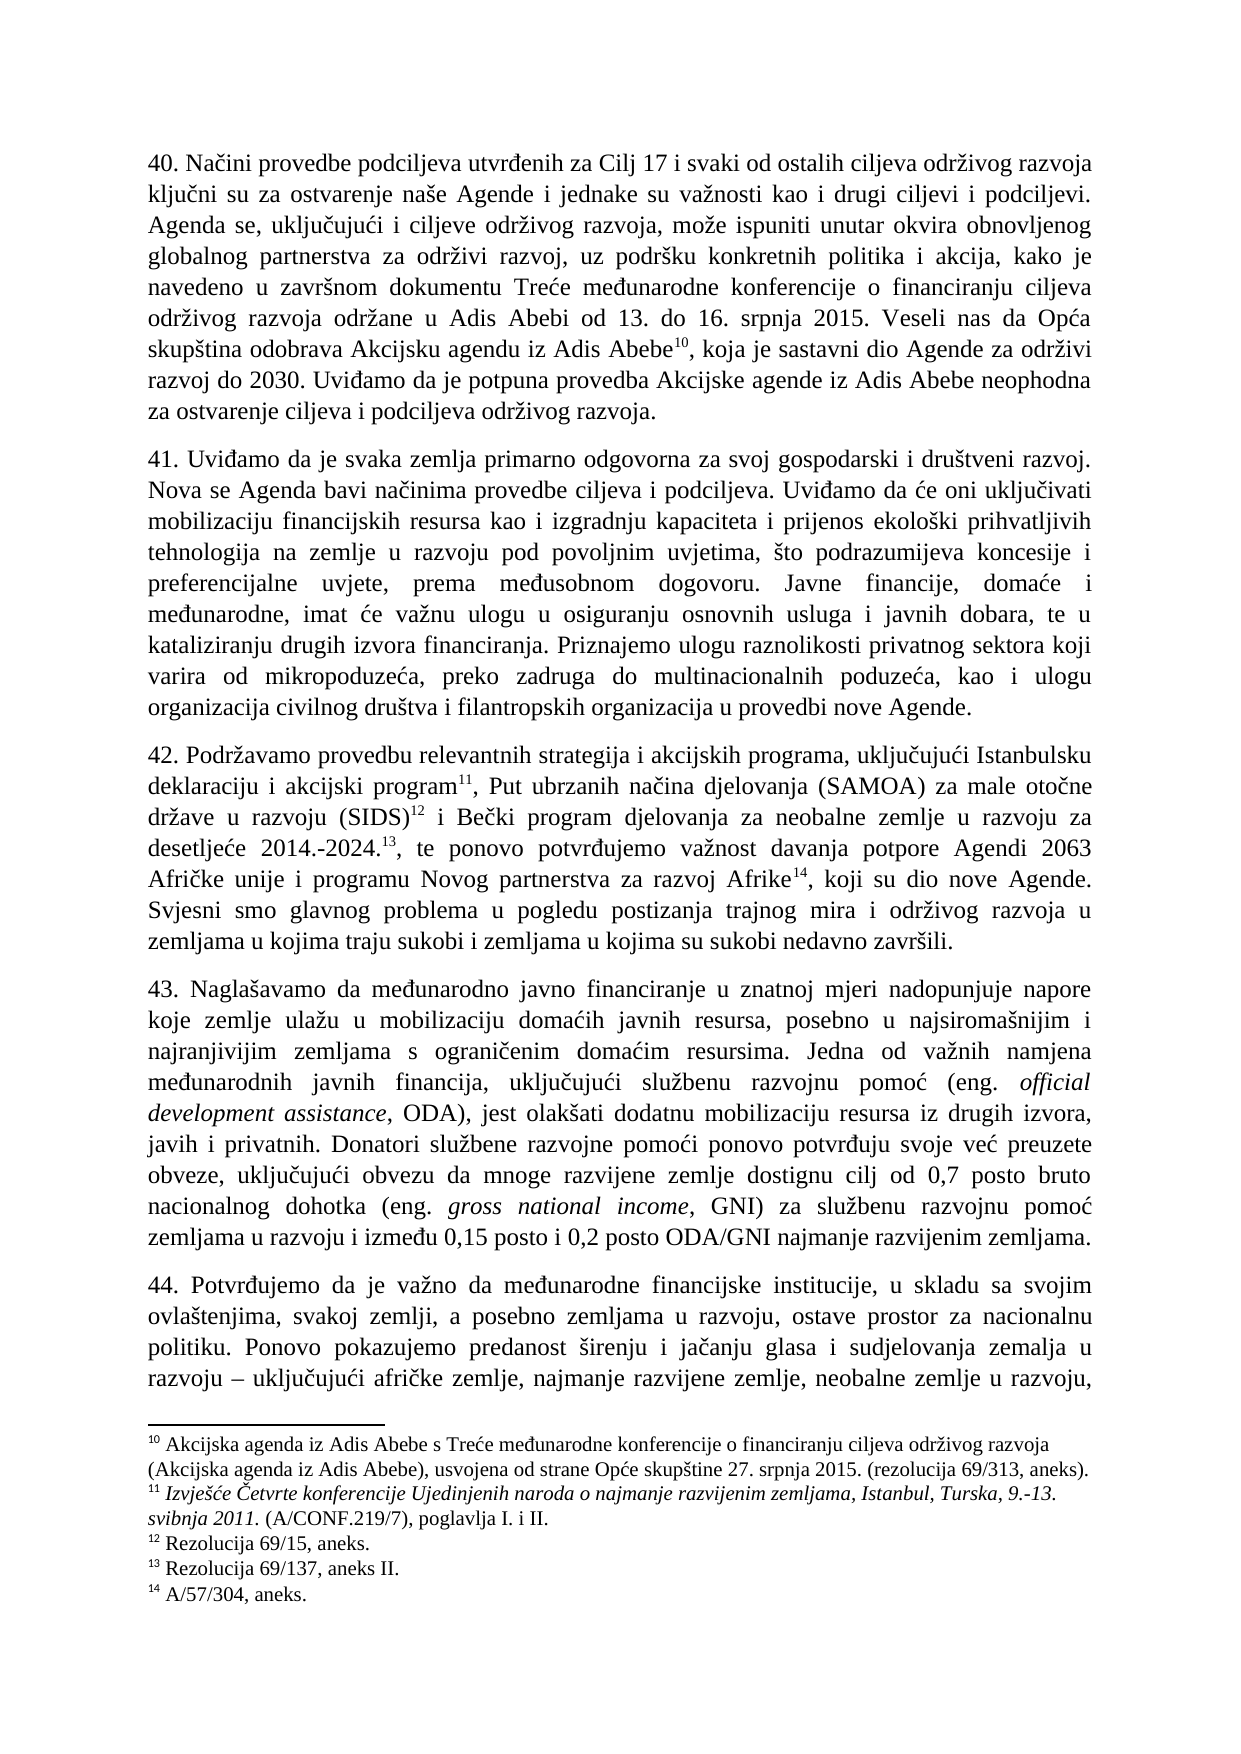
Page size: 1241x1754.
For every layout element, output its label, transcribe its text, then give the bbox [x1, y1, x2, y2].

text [148, 1270, 1093, 1392]
text 42. Podržavamo provedbu relevantnih strategija i akcijskih programa, uključujući Istanbulsku deklaraciju i akcijski program, Put ubrzanih načina djelovanja (SAMOA) za male otočne države u razvoju (SIDS) i Bečki program djelovanja za neobalne zemlje u razvoju za desetljeće 2014.-2024., te ponovo potvrđujemo važnost davanja potpore Agendi 2063 Afričke unije i programu Novog partnerstva za razvoj Afrike, koji su dio nove Agende. Svjesni smo glavnog problema u pogledu postizanja trajnog mira i održivog razvoja u zemljama u kojima traju sukobi i zemljama u kojima su sukobi nedavno završili. [148, 740, 1093, 955]
text 41. Uviđamo da je svaka zemlja primarno odgovorna za svoj gospodarski i društveni razvoj. Nova se Agenda bavi načinima provedbe ciljeva i podciljeva. Uviđamo da će oni uključivati mobilizaciju financijskih resursa kao i izgradnju kapaciteta i prijenos ekološki prihvatljivih tehnologija na zemlje u razvoju pod povoljnim uvjetima, što podrazumijeva koncesije i preferencijalne uvjete, prema međusobnom dogovoru. Javne financije, domaće i međunarodne, imat će važnu ulogu u osiguranju osnovnih usluga i javnih dobara, te u kataliziranju drugih izvora financiranja. Priznajemo ulogu raznolikosti privatnog sektora koji varira od mikropoduzeća, preko zadruga do multinacionalnih poduzeća, kao i ulogu organizacija civilnog društva i filantropskih organizacija u provedbi nove Agende. [148, 444, 1093, 721]
text 40. Načini provedbe podciljeva utvrđenih za Cilj 17 i svaki od ostalih ciljeva održivog razvoja ključni su za ostvarenje naše Agende i jednake su važnosti kao i drugi ciljevi i podciljevi. Agenda se, uključujući i ciljeve održivog razvoja, može ispuniti unutar okvira obnovljenog globalnog partnerstva za održivi razvoj, uz podršku konkretnih politika i akcija, kako je navedeno u završnom dokumentu Treće međunarodne konferencije o financiranju ciljeva održivog razvoja održane u Adis Abebi od 13. do 16. srpnja 2015. Veseli nas da Opća skupština odobrava Akcijsku agendu iz Adis Abebe, koja je sastavni dio Agende za održivi razvoj do 2030. Uviđamo da je potpuna provedba Akcijske agende iz Adis Abebe neophodna za ostvarenje ciljeva i podciljeva održivog razvoja. [148, 148, 1093, 425]
text 43. Naglašavamo da međunarodno javno financiranje u znatnoj mjeri nadopunjuje napore koje zemlje ulažu u mobilizaciju domaćih javnih resursa, posebno u najsiromašnijim i najranjivijim zemljama s ograničenim domaćim resursima. Jedna od važnih namjena međunarodnih javnih financija, uključujući službenu razvojnu pomoć (eng. official development assistance, ODA), jest olakšati dodatnu mobilizaciju resursa iz drugih izvora, javih i privatnih. Donatori službene razvojne pomoći ponovo potvrđuju svoje već preuzete obveze, uključujući obvezu da mnoge razvijene zemlje dostignu cilj od 0,7 posto bruto nacionalnog dohotka (eng. gross national income, GNI) za službenu razvojnu pomoć zemljama u razvoju i između 0,15 posto i 0,2 posto ODA/GNI najmanje razvijenim zemljama. [148, 974, 1093, 1251]
